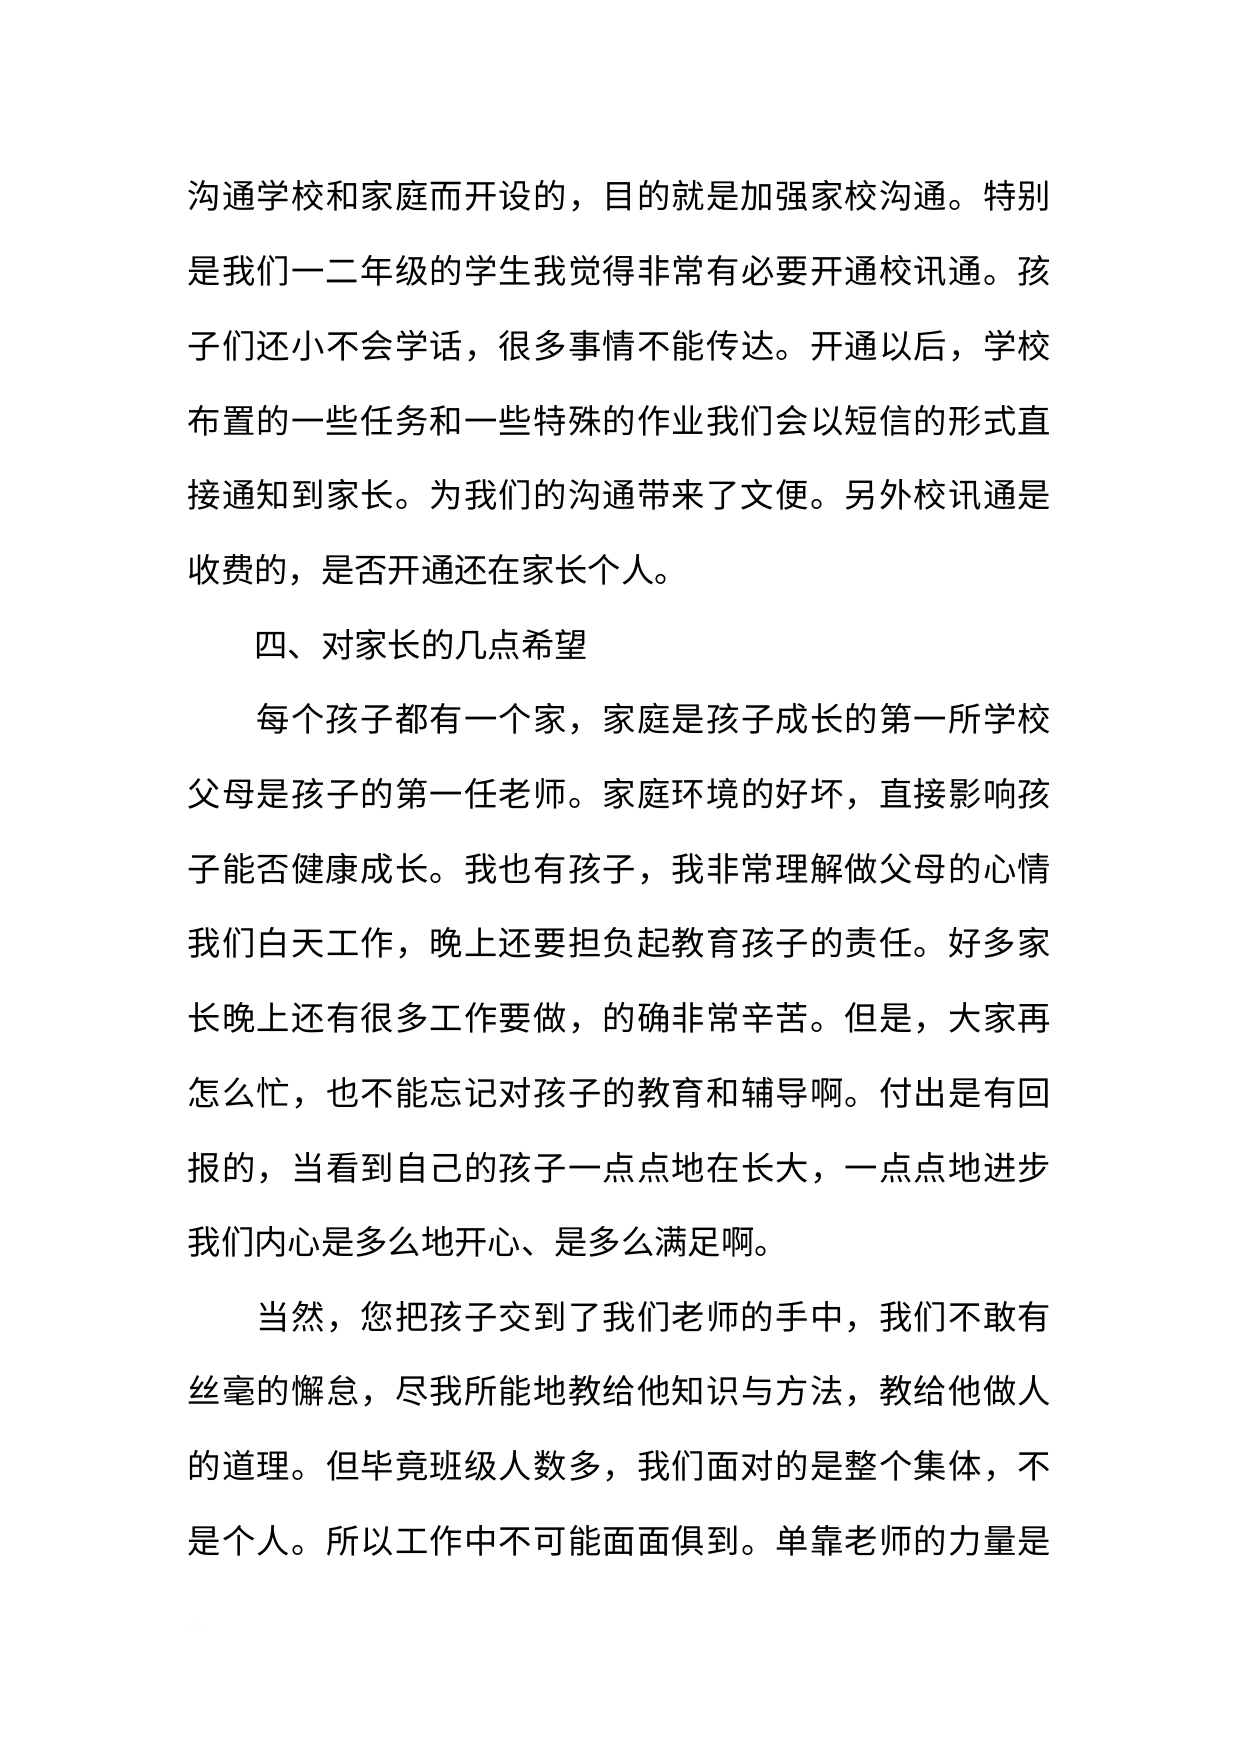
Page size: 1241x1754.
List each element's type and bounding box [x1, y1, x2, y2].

text [187, 162, 1053, 1571]
